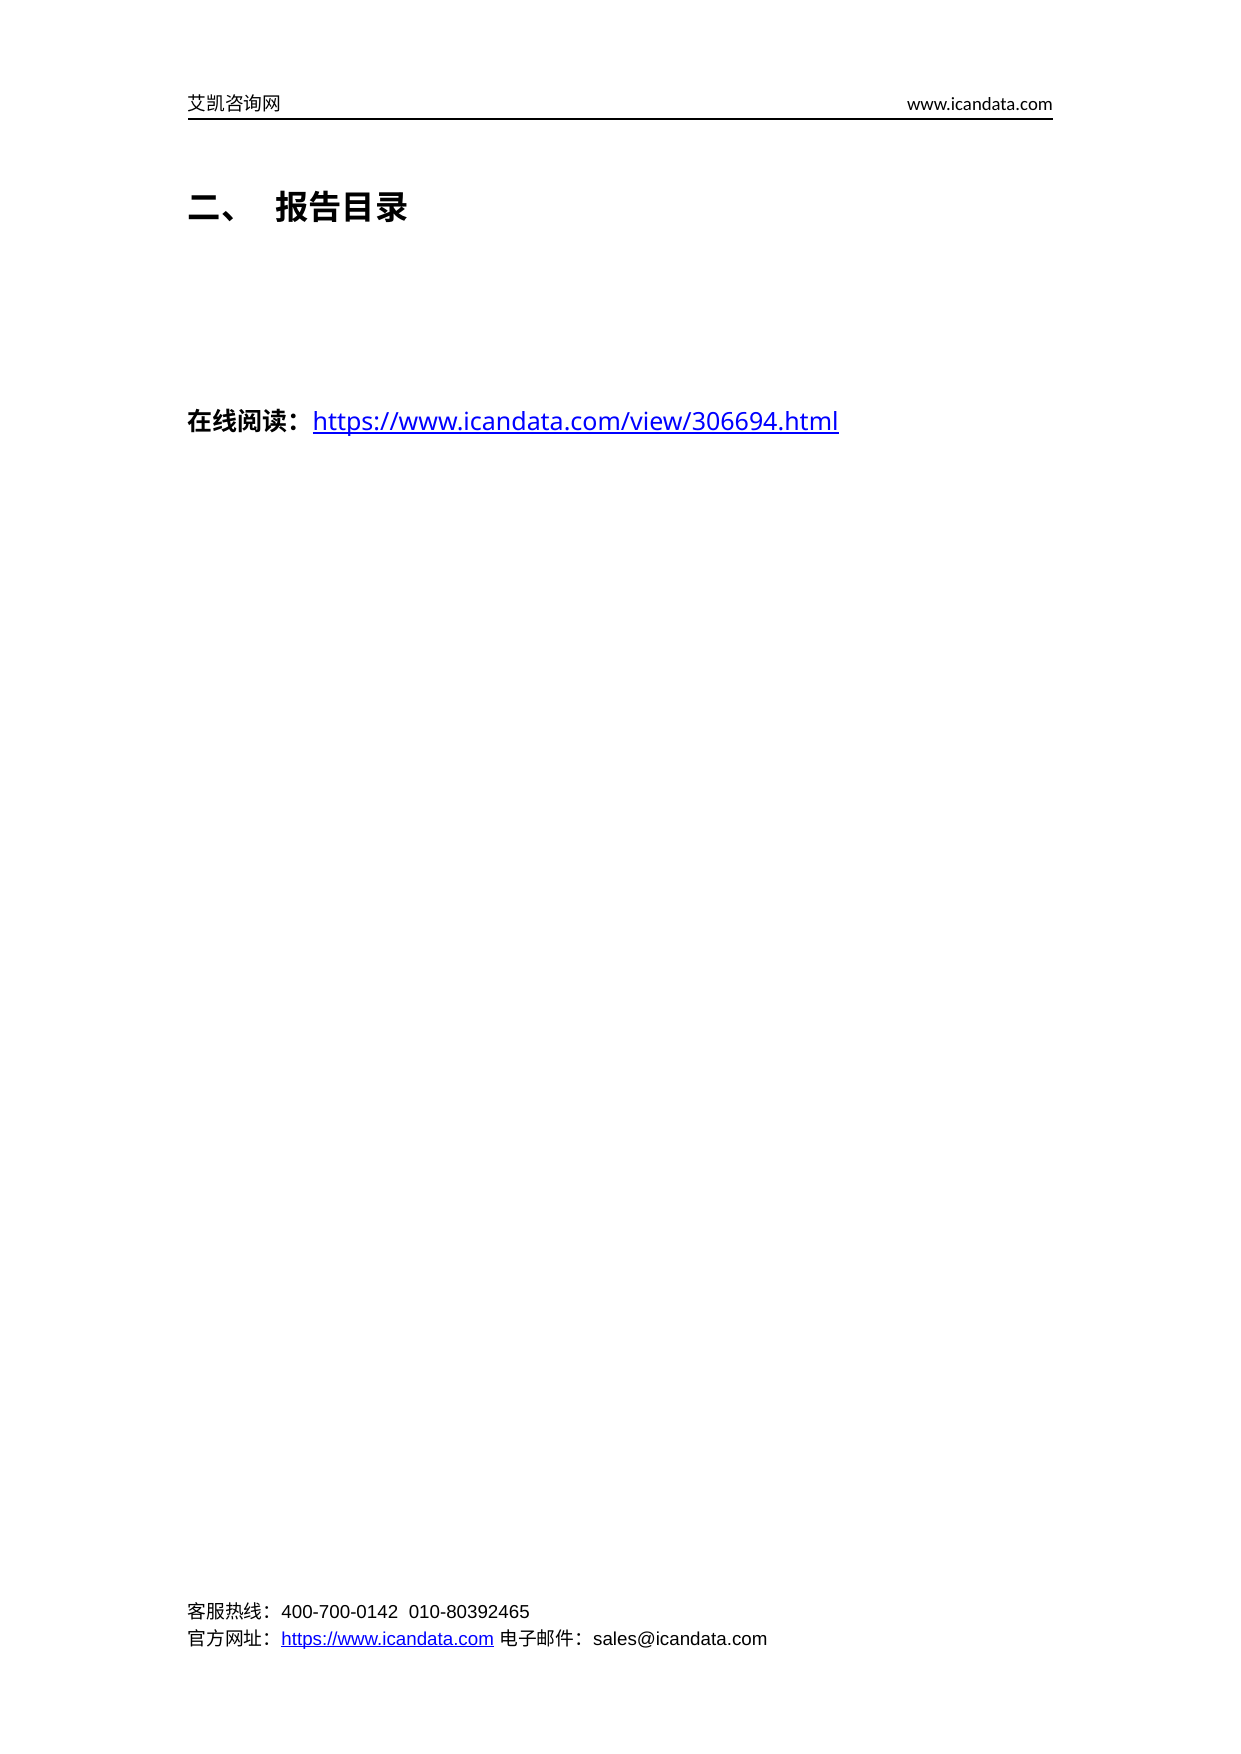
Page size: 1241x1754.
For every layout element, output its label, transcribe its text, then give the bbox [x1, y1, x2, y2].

subtitle 报告目录 [187, 172, 1053, 237]
text 在线阅读：https://www.icandata.com/view/306694.html [187, 387, 1053, 452]
